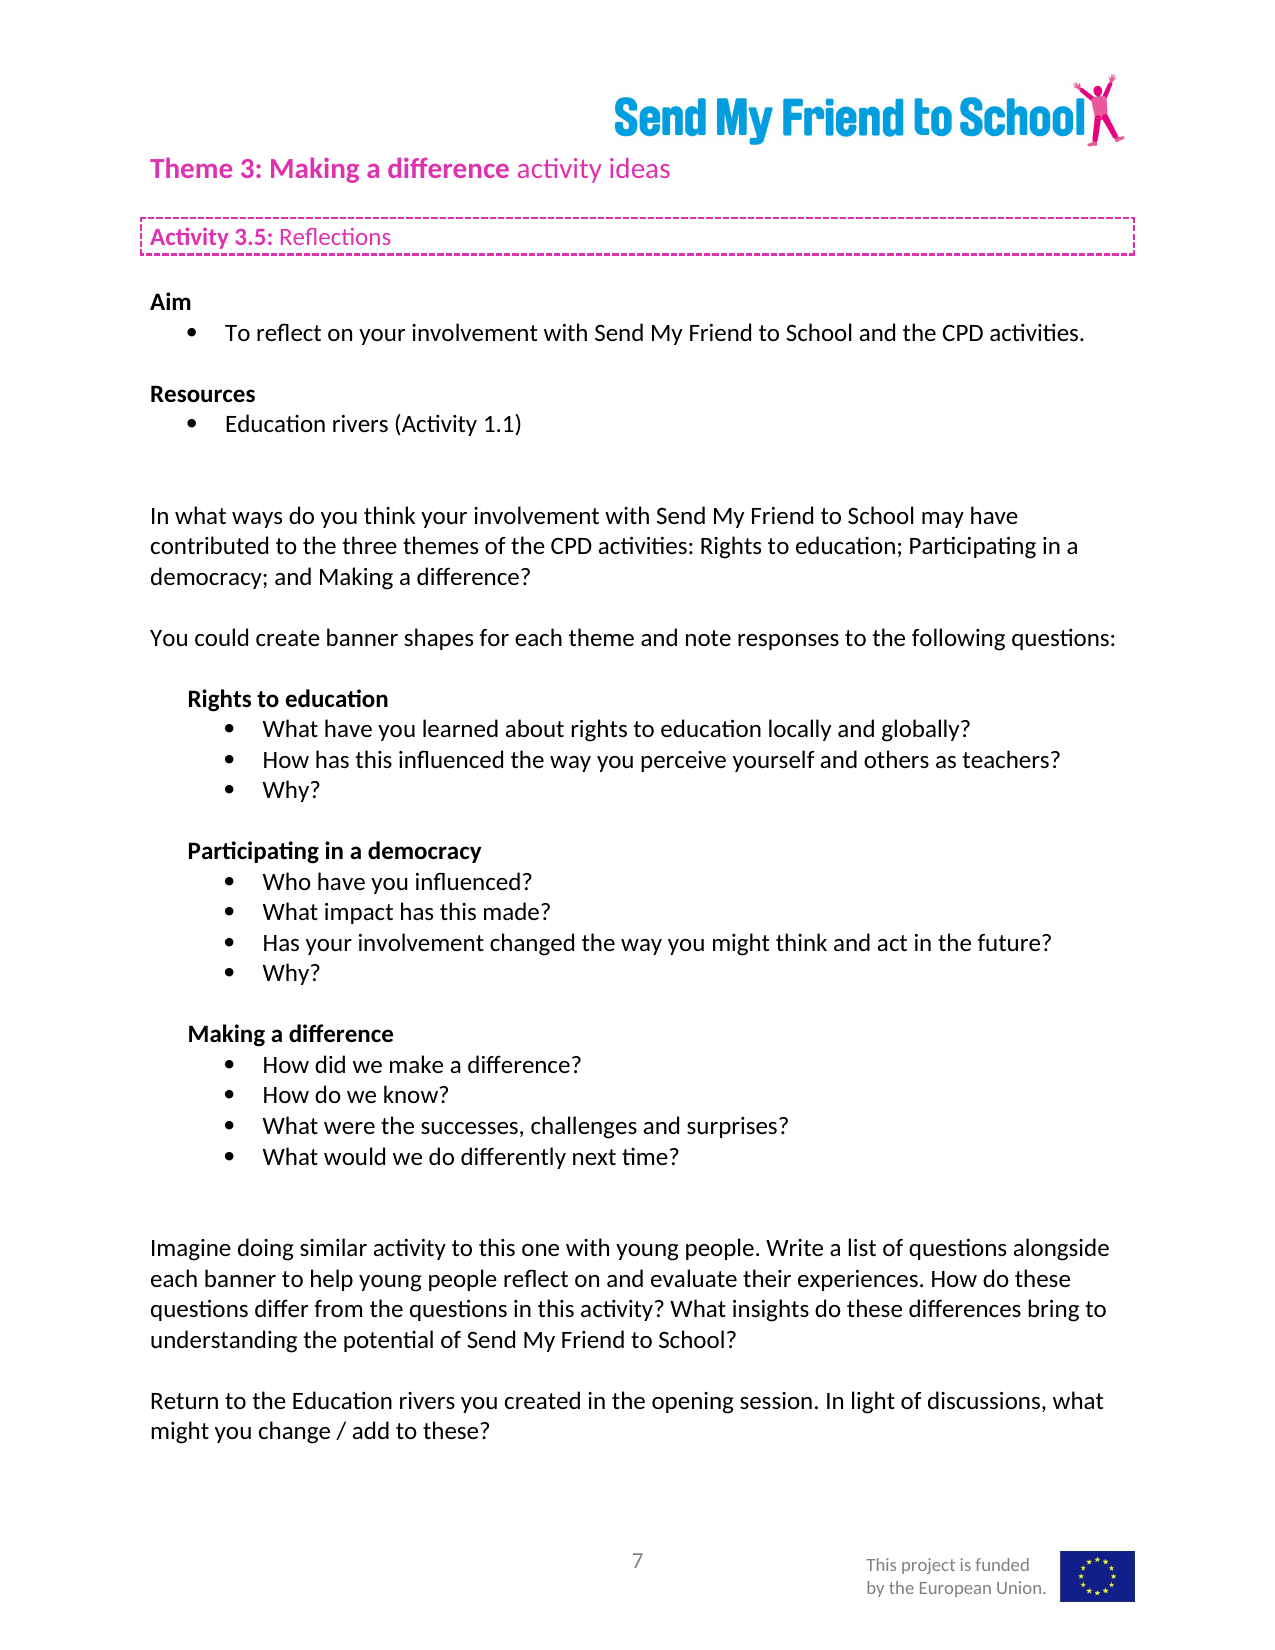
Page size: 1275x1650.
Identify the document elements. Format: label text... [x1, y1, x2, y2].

picture [1058, 1550, 1136, 1603]
text You could create banner shapes for each theme and note responses to the following questions: [150, 622, 1125, 652]
list What have you learned about rights to education locally and globally? [225, 713, 1125, 744]
list Why? [225, 774, 1125, 805]
list Has your involvement changed the way you might think and act in the future? [225, 927, 1125, 958]
text In what ways do you think your involvement with Send My Friend to School may have contributed to the three themes of the CPD activities: Rights to education; Participating in a democracy; and Making a difference? [150, 500, 1125, 591]
text Theme 3: Making a difference activity ideas [150, 151, 1125, 186]
text Return to the Education rivers you created in the opening session. In light of discussions, what might you change / add to these? [150, 1385, 1125, 1446]
list What would we do differently next time? [225, 1141, 1125, 1171]
list What were the successes, challenges and surprises? [225, 1110, 1125, 1141]
list What impact has this made? [225, 897, 1125, 927]
list Why? [225, 958, 1125, 988]
text Imagine doing similar activity to this one with young people. Write a list of questions alongside each banner to help young people reflect on and evaluate their experiences. How do these questions differ from the questions in this activity? What insights do these differences bring to understanding the potential of Send My Friend to School? [150, 1232, 1125, 1354]
list To reflect on your involvement with Send My Friend to School and the CPD activities. [187, 317, 1125, 347]
text Aim [150, 286, 1125, 317]
text Activity 3.5: Reflections [139, 217, 1135, 256]
text Resources [150, 378, 1125, 408]
list How do we know? [225, 1080, 1125, 1110]
list Education rivers (Activity 1.1) [187, 408, 1125, 439]
picture [612, 73, 1125, 151]
list Who have you influenced? [225, 866, 1125, 897]
list How has this influenced the way you perceive yourself and others as teachers? [225, 744, 1125, 774]
text Making a difference [187, 1019, 1125, 1049]
text Participating in a democracy [187, 836, 1125, 866]
list How did we make a difference? [225, 1049, 1125, 1080]
text Rights to education [187, 683, 1125, 713]
